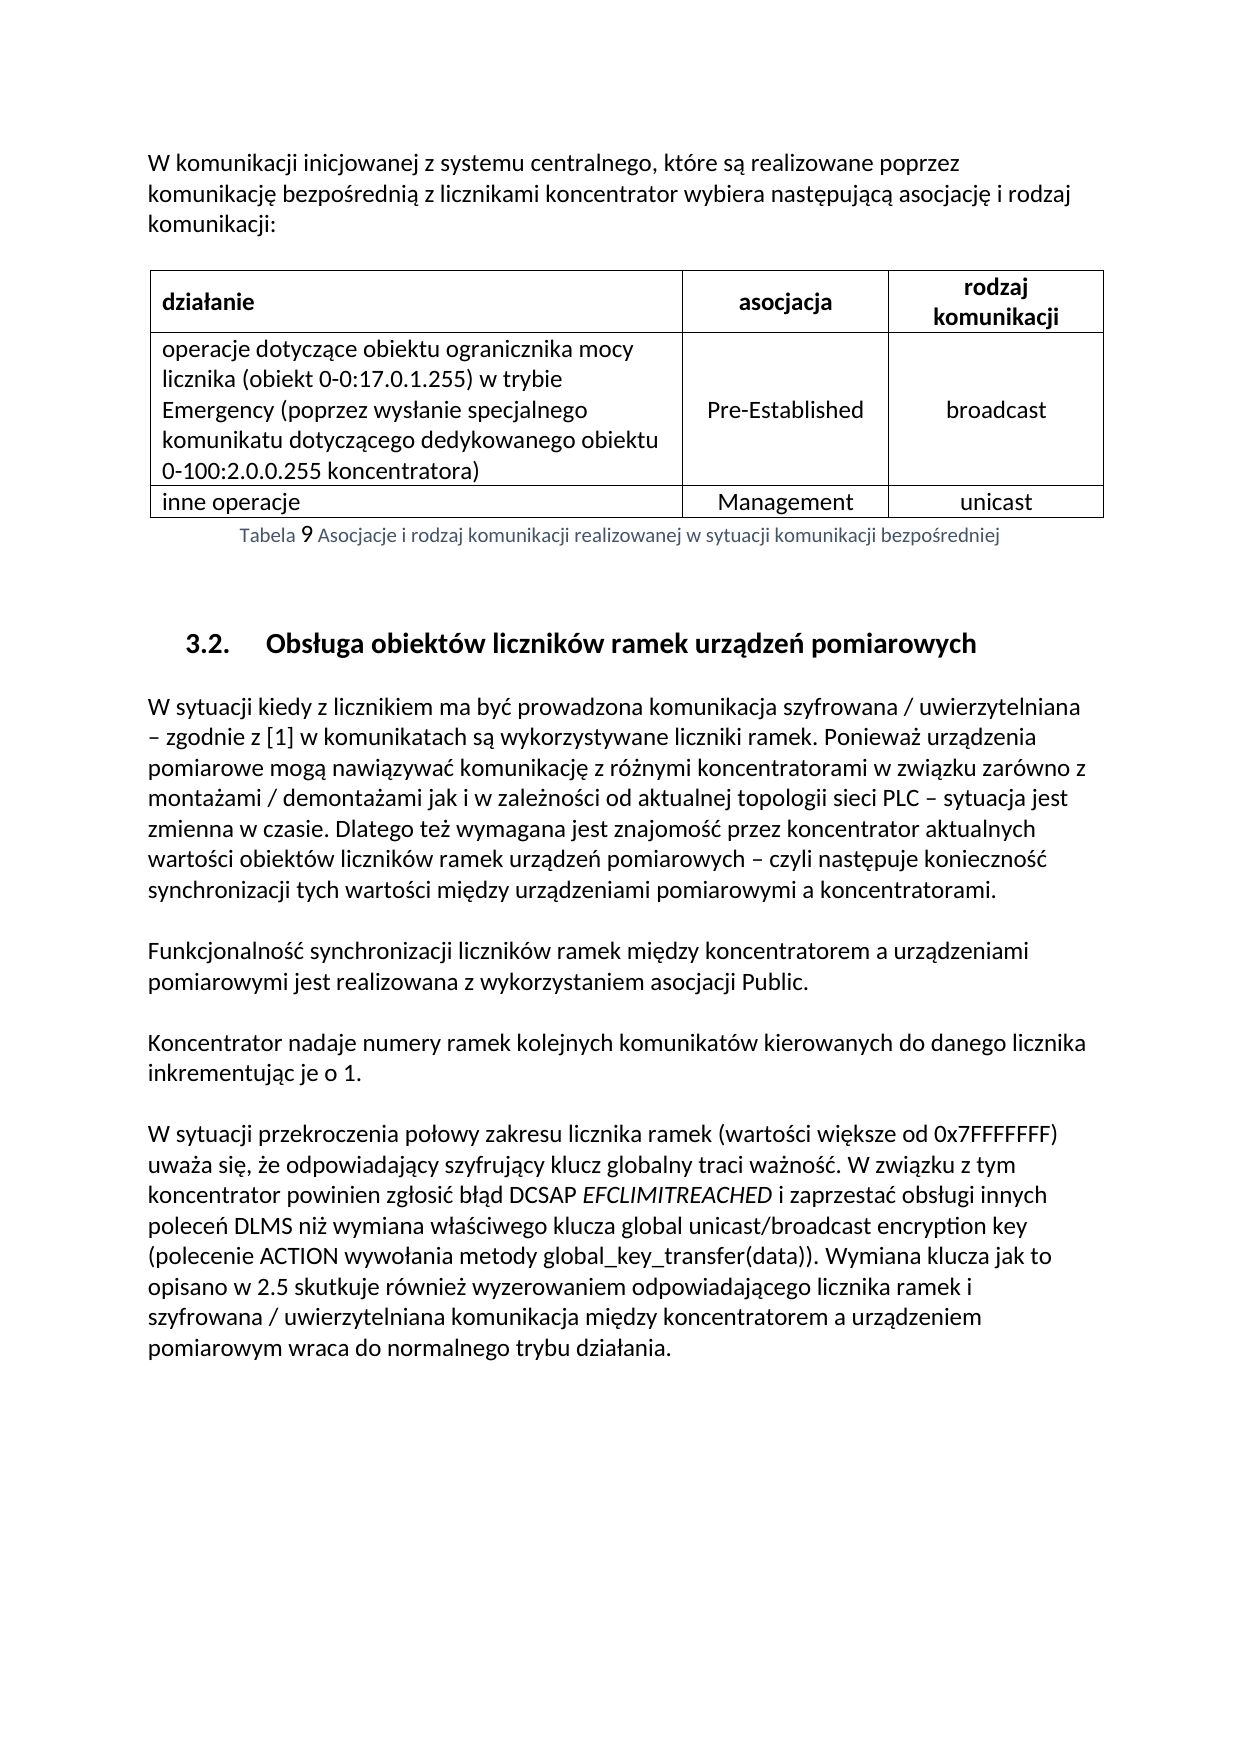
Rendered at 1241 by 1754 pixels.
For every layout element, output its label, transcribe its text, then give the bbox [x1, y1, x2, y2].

text W komunikacji inicjowanej z systemu centralnego, które są realizowane poprzez komunikację bezpośrednią z licznikami koncentrator wybiera następującą asocjację i rodzaj komunikacji: [148, 148, 1093, 239]
text W sytuacji przekroczenia połowy zakresu licznika ramek (wartości większe od 0x7FFFFFFF) uważa się, że odpowiadający szyfrujący klucz globalny traci ważność. W związku z tym koncentrator powinien zgłosić błąd DCSAP EFCLIMITREACHED i zaprzestać obsługi innych poleceń DLMS niż wymiana właściwego klucza global unicast/broadcast encryption key (polecenie ACTION wywołania metody global_key_transfer(data)). Wymiana klucza jak to opisano w 2.5 skutkuje również wyzerowaniem odpowiadającego licznika ramek i szyfrowana / uwierzytelniana komunikacja między koncentratorem a urządzeniem pomiarowym wraca do normalnego trybu działania. [148, 1118, 1093, 1362]
table_header rodzaj komunikacji [889, 271, 1103, 332]
table_cell broadcast [889, 333, 1103, 485]
table_header asocjacja [683, 271, 888, 332]
table_cell inne operacje [151, 486, 682, 517]
text Funkcjonalność synchronizacji liczników ramek między koncentratorem a urządzeniami pomiarowymi jest realizowana z wykorzystaniem asocjacji Public. [148, 935, 1093, 996]
table_header działanie [151, 271, 682, 332]
text W sytuacji kiedy z licznikiem ma być prowadzona komunikacja szyfrowana / uwierzytelniana – zgodnie z [1] w komunikatach są wykorzystywane liczniki ramek. Ponieważ urządzenia pomiarowe mogą nawiązywać komunikację z różnymi koncentratorami w związku zarówno z montażami / demontażami jak i w zależności od aktualnej topologii sieci PLC – sytuacja jest zmienna w czasie. Dlatego też wymagana jest znajomość przez koncentrator aktualnych wartości obiektów liczników ramek urządzeń pomiarowych – czyli następuje konieczność synchronizacji tych wartości między urządzeniami pomiarowymi a koncentratorami. [148, 691, 1093, 905]
table_cell unicast [889, 486, 1103, 517]
text Koncentrator nadaje numery ramek kolejnych komunikatów kierowanych do danego licznika inkrementując je o 1. [148, 1027, 1093, 1088]
table_cell Pre-Established [683, 333, 888, 485]
table_cell operacje dotyczące obiektu ogranicznika mocy licznika (obiekt 0-0:17.0.1.255) w trybie Emergency (poprzez wysłanie specjalnego komunikatu dotyczącego dedykowanego obiektu 0-100:2.0.0.255 koncentratora) [151, 333, 682, 485]
table_cell Management [683, 486, 888, 517]
text Tabela 9 Asocjacje i rodzaj komunikacji realizowanej w sytuacji komunikacji bezpośredniej [148, 518, 1093, 548]
subtitle Obsługa obiektów liczników ramek urządzeń pomiarowych [185, 625, 1093, 661]
